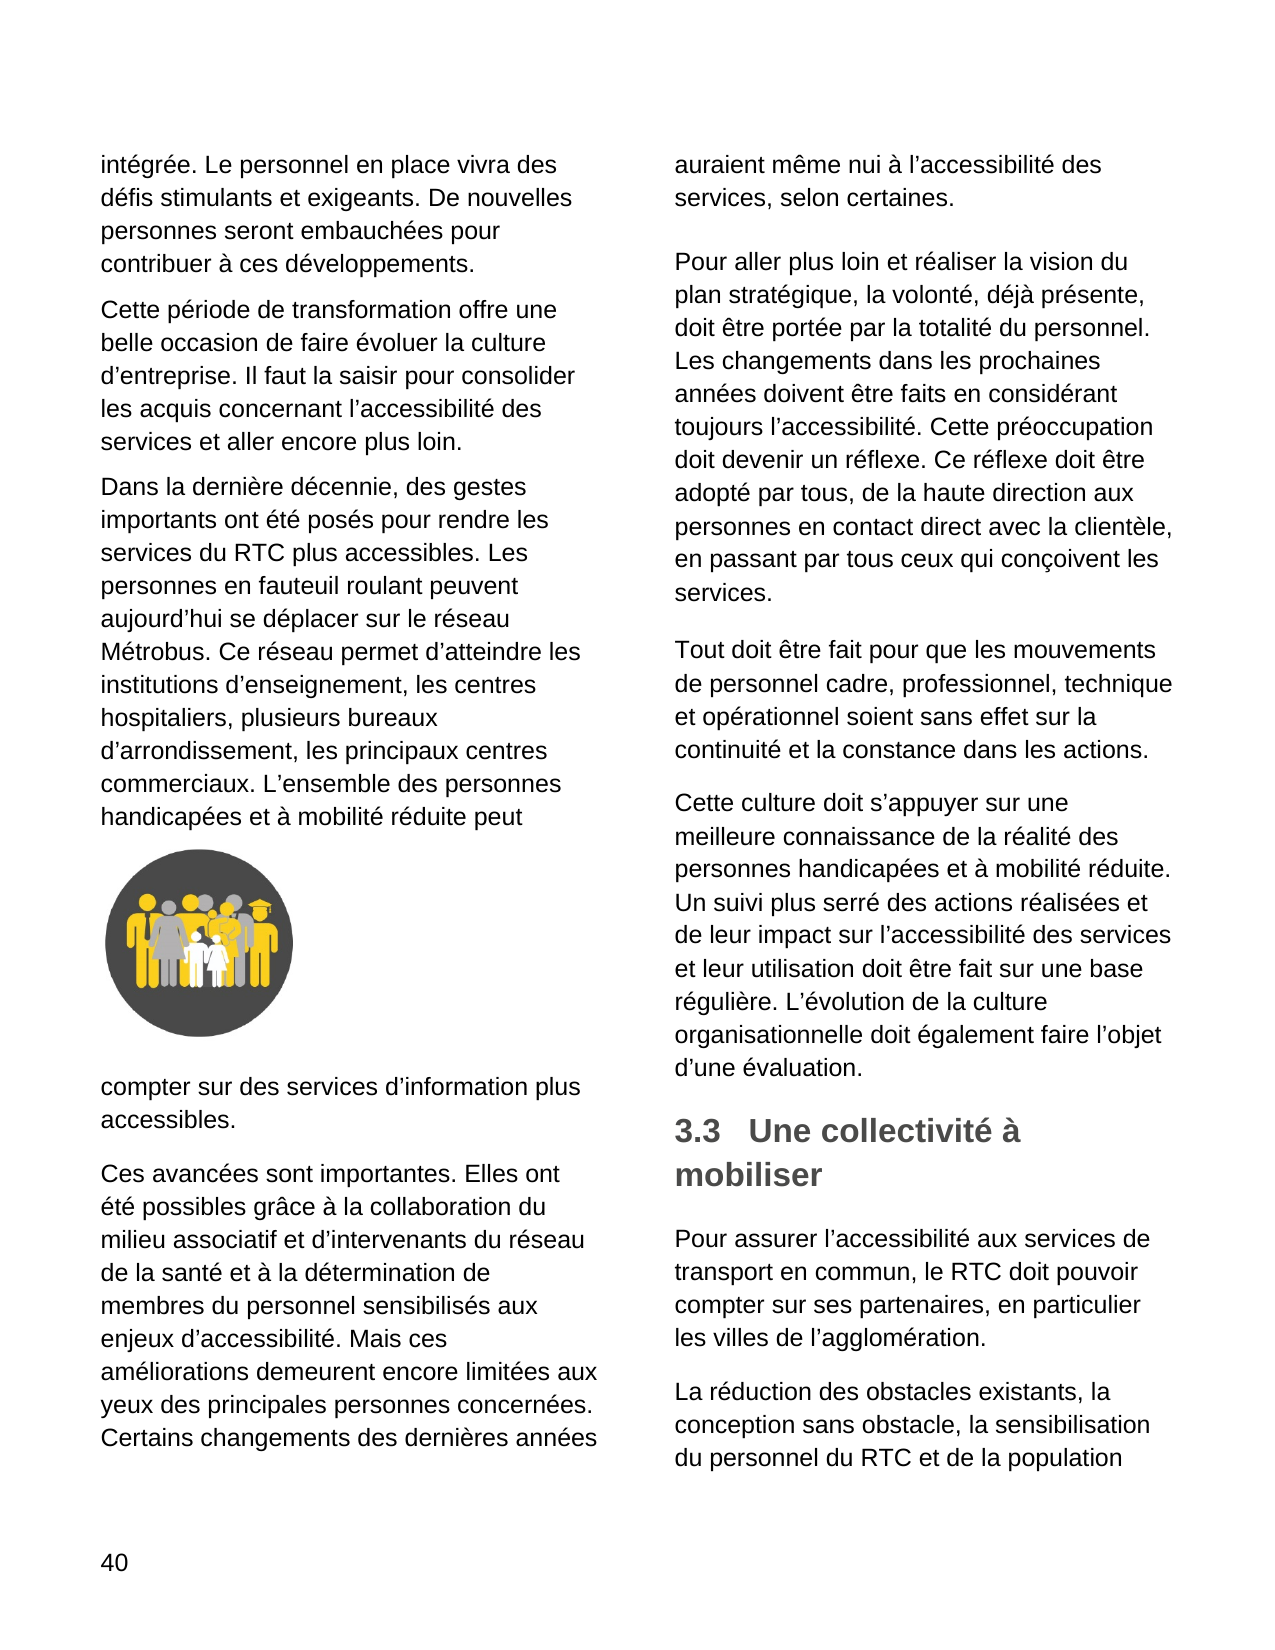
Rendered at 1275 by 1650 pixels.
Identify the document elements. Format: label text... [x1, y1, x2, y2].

subtitle 3.3 Une collectivité à mobiliser [674, 1111, 1174, 1193]
text Dans la dernière décennie, des gestes importants ont été posés pour rendre les services du RTC plus accessibles. Les personnes en fauteuil roulant peuvent aujourd’hui se déplacer sur le réseau Métrobus. Ce réseau permet d’atteindre les institutions d’enseignement, les centres hospitaliers, plusieurs bureaux d’arrondissement, les principaux centres commerciaux. L’ensemble des personnes handicapées et à mobilité réduite peut compter sur des services d’information plus accessibles. [100, 472, 601, 1134]
text Ces avancées sont importantes. Elles ont été possibles grâce à la collaboration du milieu associatif et d’intervenants du réseau de la santé et à la détermination de membres du personnel sensibilisés aux enjeux d’accessibilité. Mais ces améliorations demeurent encore limitées aux yeux des principales personnes concernées. Certains changements des dernières années auraient même nui à l’accessibilité des services, selon certaines. [674, 150, 1174, 212]
text Pour assurer l’accessibilité aux services de transport en commun, le RTC doit pouvoir compter sur ses partenaires, en particulier les villes de l’agglomération. [674, 1224, 1174, 1352]
text Tout doit être fait pour que les mouvements de personnel cadre, professionnel, technique et opérationnel soient sans effet sur la continuité et la constance dans les actions. [674, 636, 1174, 763]
text Ces avancées sont importantes. Elles ont été possibles grâce à la collaboration du milieu associatif et d’intervenants du réseau de la santé et à la détermination de membres du personnel sensibilisés aux enjeux d’accessibilité. Mais ces améliorations demeurent encore limitées aux yeux des principales personnes concernées. Certains changements des dernières années auraient même nui à l’accessibilité des services, selon certaines. [100, 1159, 601, 1452]
text Pour aller plus loin et réaliser la vision du plan stratégique, la volonté, déjà présente, doit être portée par la totalité du personnel. Les changements dans les prochaines années doivent être faits en considérant toujours l’accessibilité. Cette préoccupation doit devenir un réflexe. Ce réflexe doit être adopté par tous, de la haute direction aux personnes en contact direct avec la clientèle, en passant par tous ceux qui conçoivent les services. [674, 247, 1174, 606]
text Cette culture doit s’appuyer sur une meilleure connaissance de la réalité des personnes handicapées et à mobilité réduite. Un suivi plus serré des actions réalisées et de leur impact sur l’accessibilité des services et leur utilisation doit être fait sur une base régulière. L’évolution de la culture organisationnelle doit également faire l’objet d’une évaluation. [674, 788, 1174, 1081]
picture [100, 844, 298, 1043]
text Cette période de transformation offre une belle occasion de faire évoluer la culture d’entreprise. Il faut la saisir pour consolider les acquis concernant l’accessibilité des services et aller encore plus loin. [100, 294, 601, 455]
